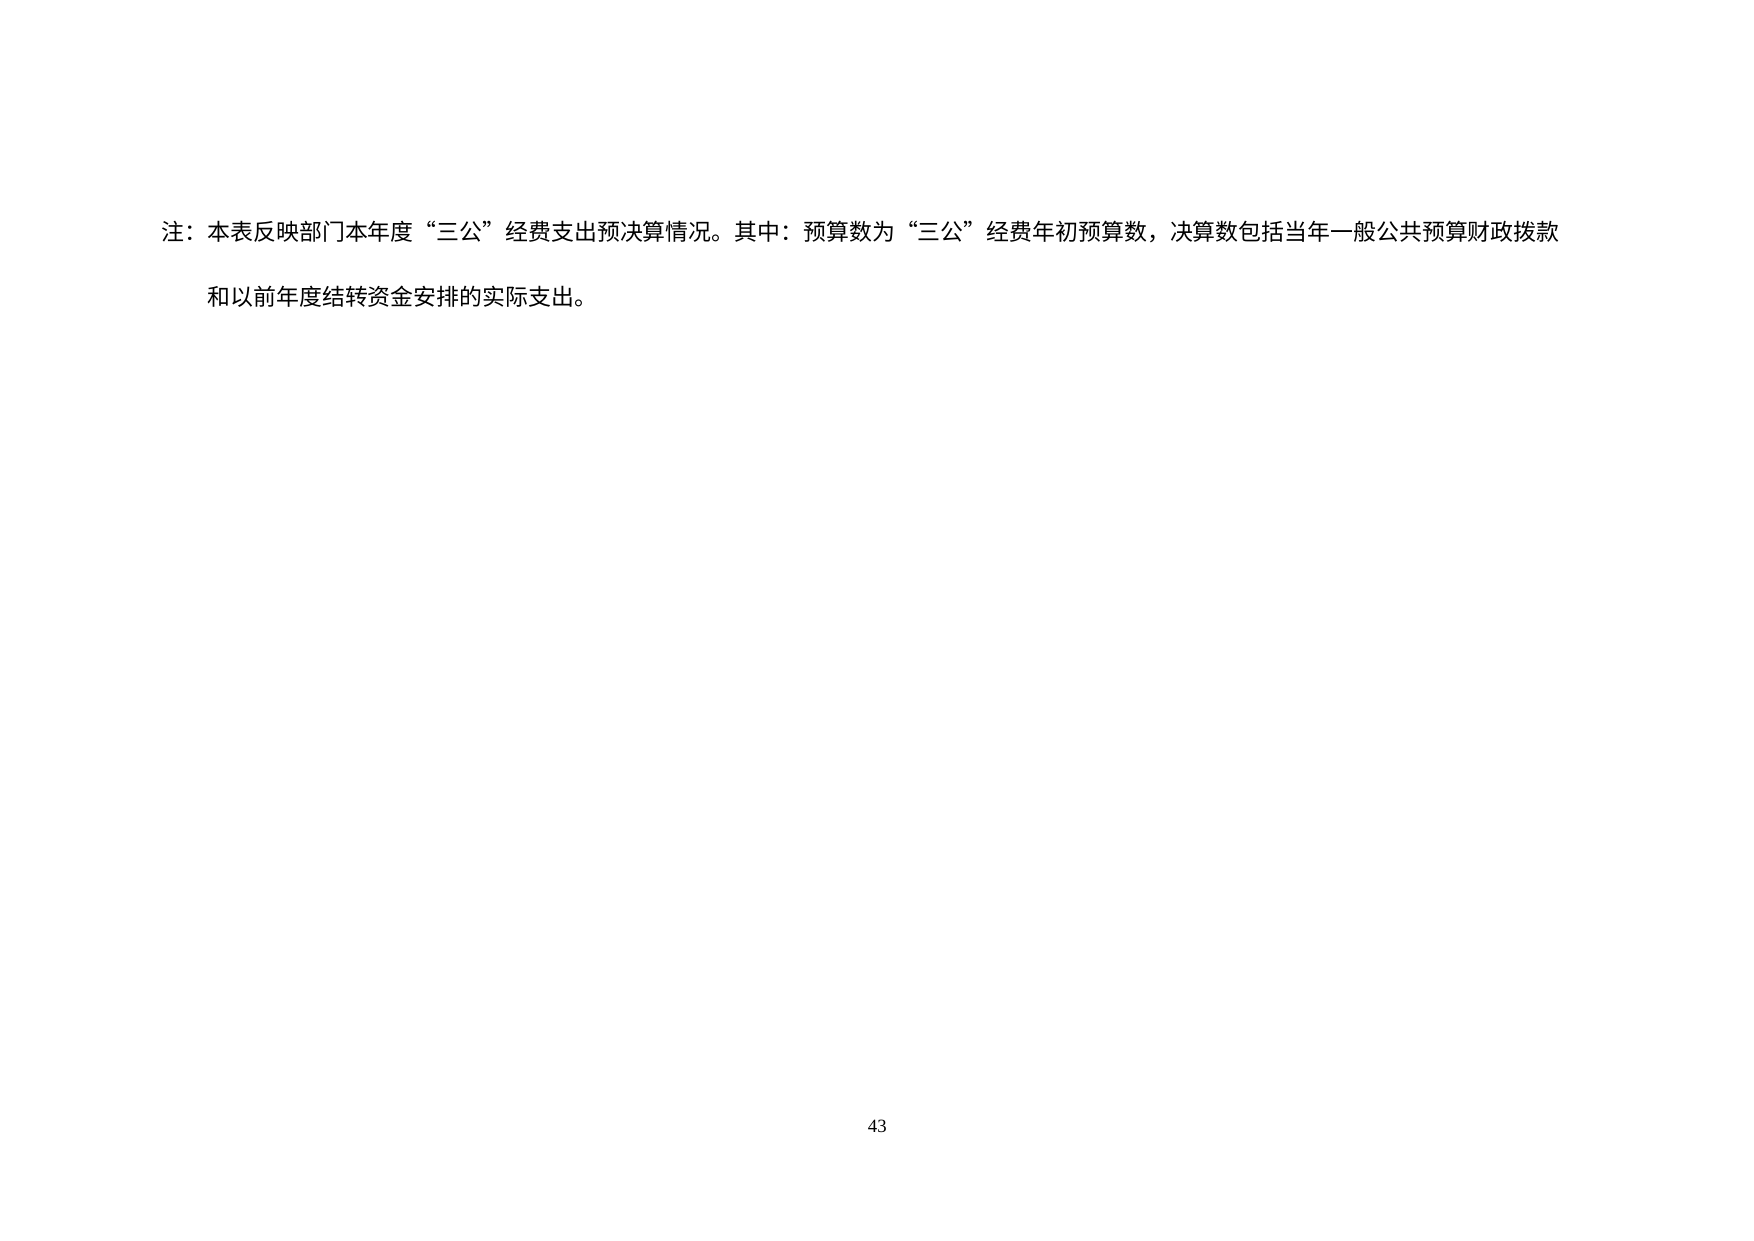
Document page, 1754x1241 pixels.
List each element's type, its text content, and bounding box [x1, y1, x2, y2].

text 和以前年度结转资金安排的实际支出。 [150, 263, 1604, 328]
text 注：本表反映部门本年度“三公”经费支出预决算情况。其中：预算数为“三公”经费年初预算数，决算数包括当年一般公共预算财政拨款 [150, 198, 1604, 263]
